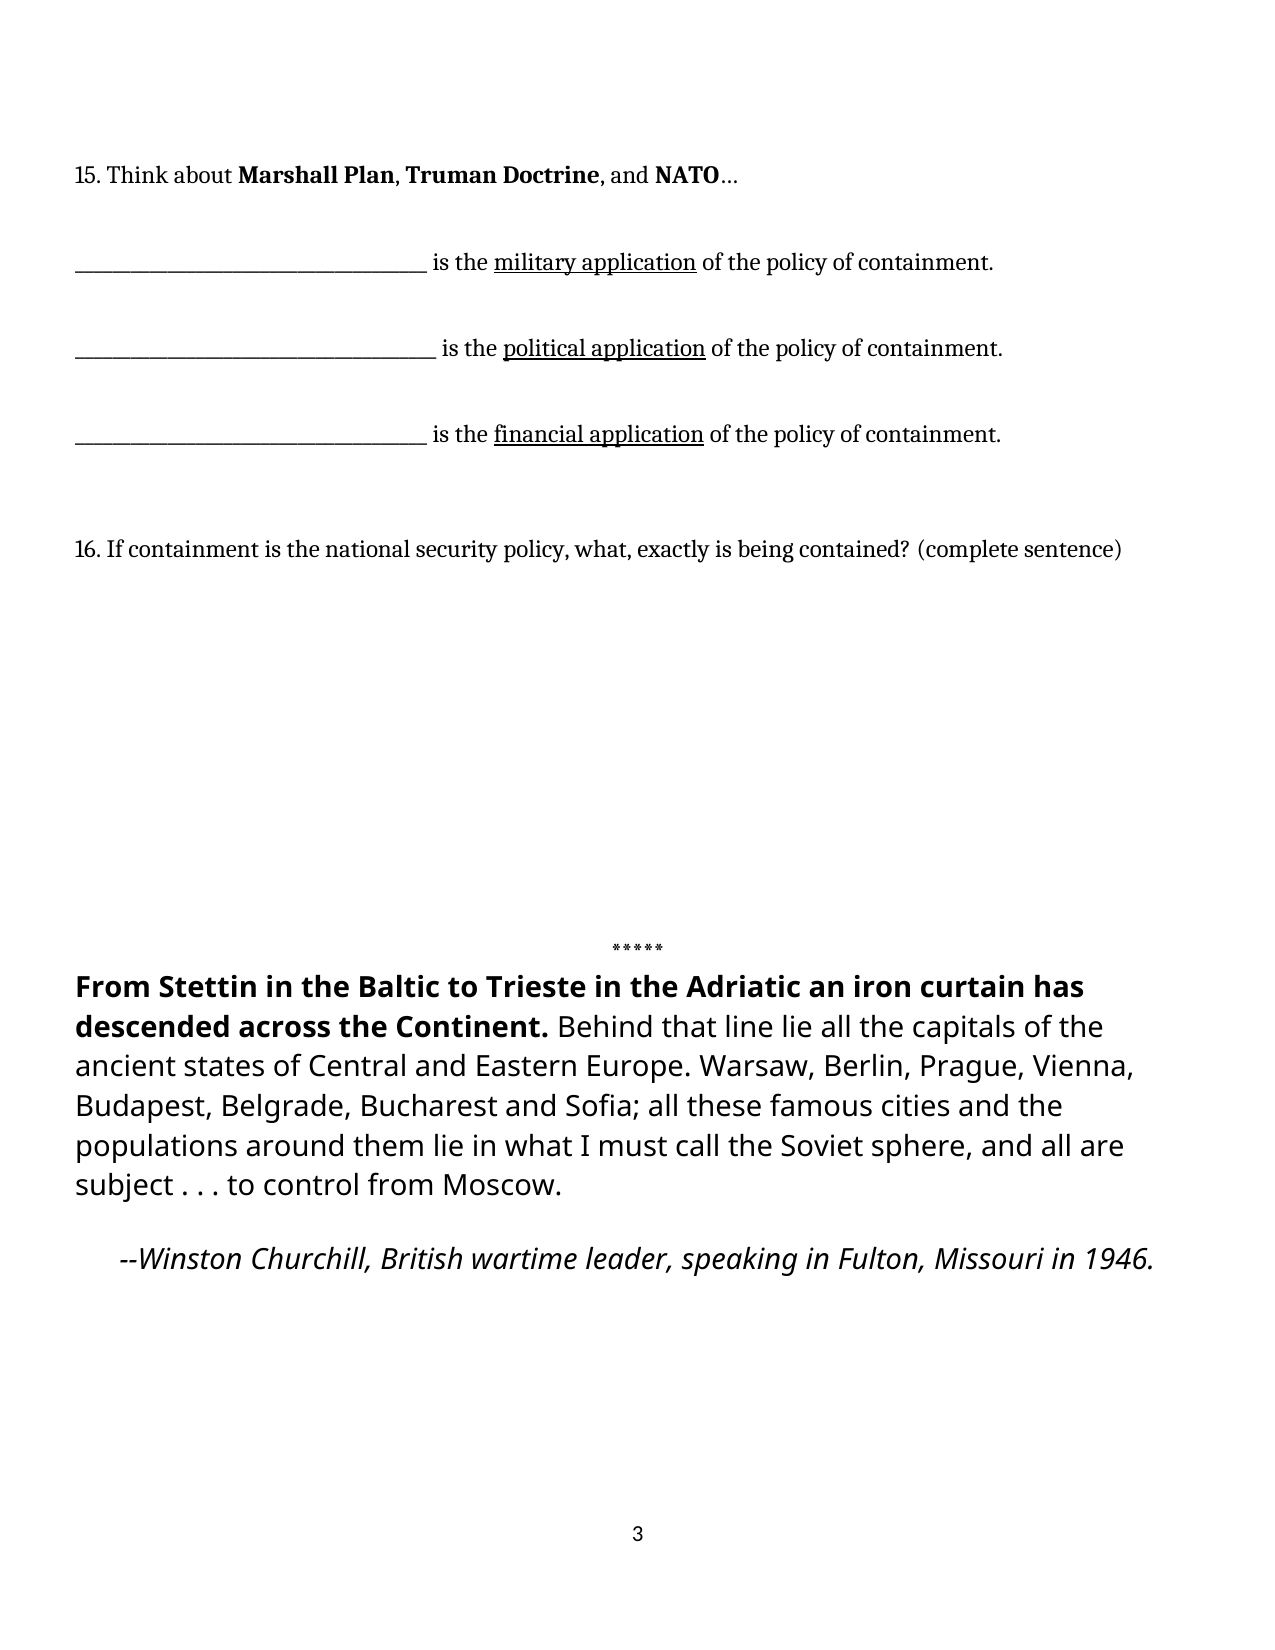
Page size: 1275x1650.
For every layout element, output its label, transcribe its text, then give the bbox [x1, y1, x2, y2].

text ***** [75, 937, 1200, 966]
text 15. Think about Marshall Plan, Truman Doctrine, and NATO… [75, 161, 1200, 190]
text _______________________________________ is the political application of the policy of containment. [75, 334, 1200, 362]
text ______________________________________ is the military application of the policy of containment. [75, 247, 1200, 276]
text ______________________________________ is the financial application of the policy of containment. [75, 420, 1200, 449]
text From Stettin in the Baltic to Trieste in the Adriatic an iron curtain has descended across the Continent. Behind that line lie all the capitals of the ancient states of Central and Eastern Europe. Warsaw, Berlin, Prague, Vienna, Budapest, Belgrade, Bucharest and Sofia; all these famous cities and the populations around them lie in what I must call the Soviet sphere, and all are subject . . . to control from Moscow. [571, 966, 1200, 1204]
text --Winston Churchill, British wartime leader, speaking in Fulton, Missouri in 1946. [75, 1238, 1200, 1278]
text 16. If containment is the national security policy, what, exactly is being contained? (complete sentence) [75, 535, 1200, 564]
